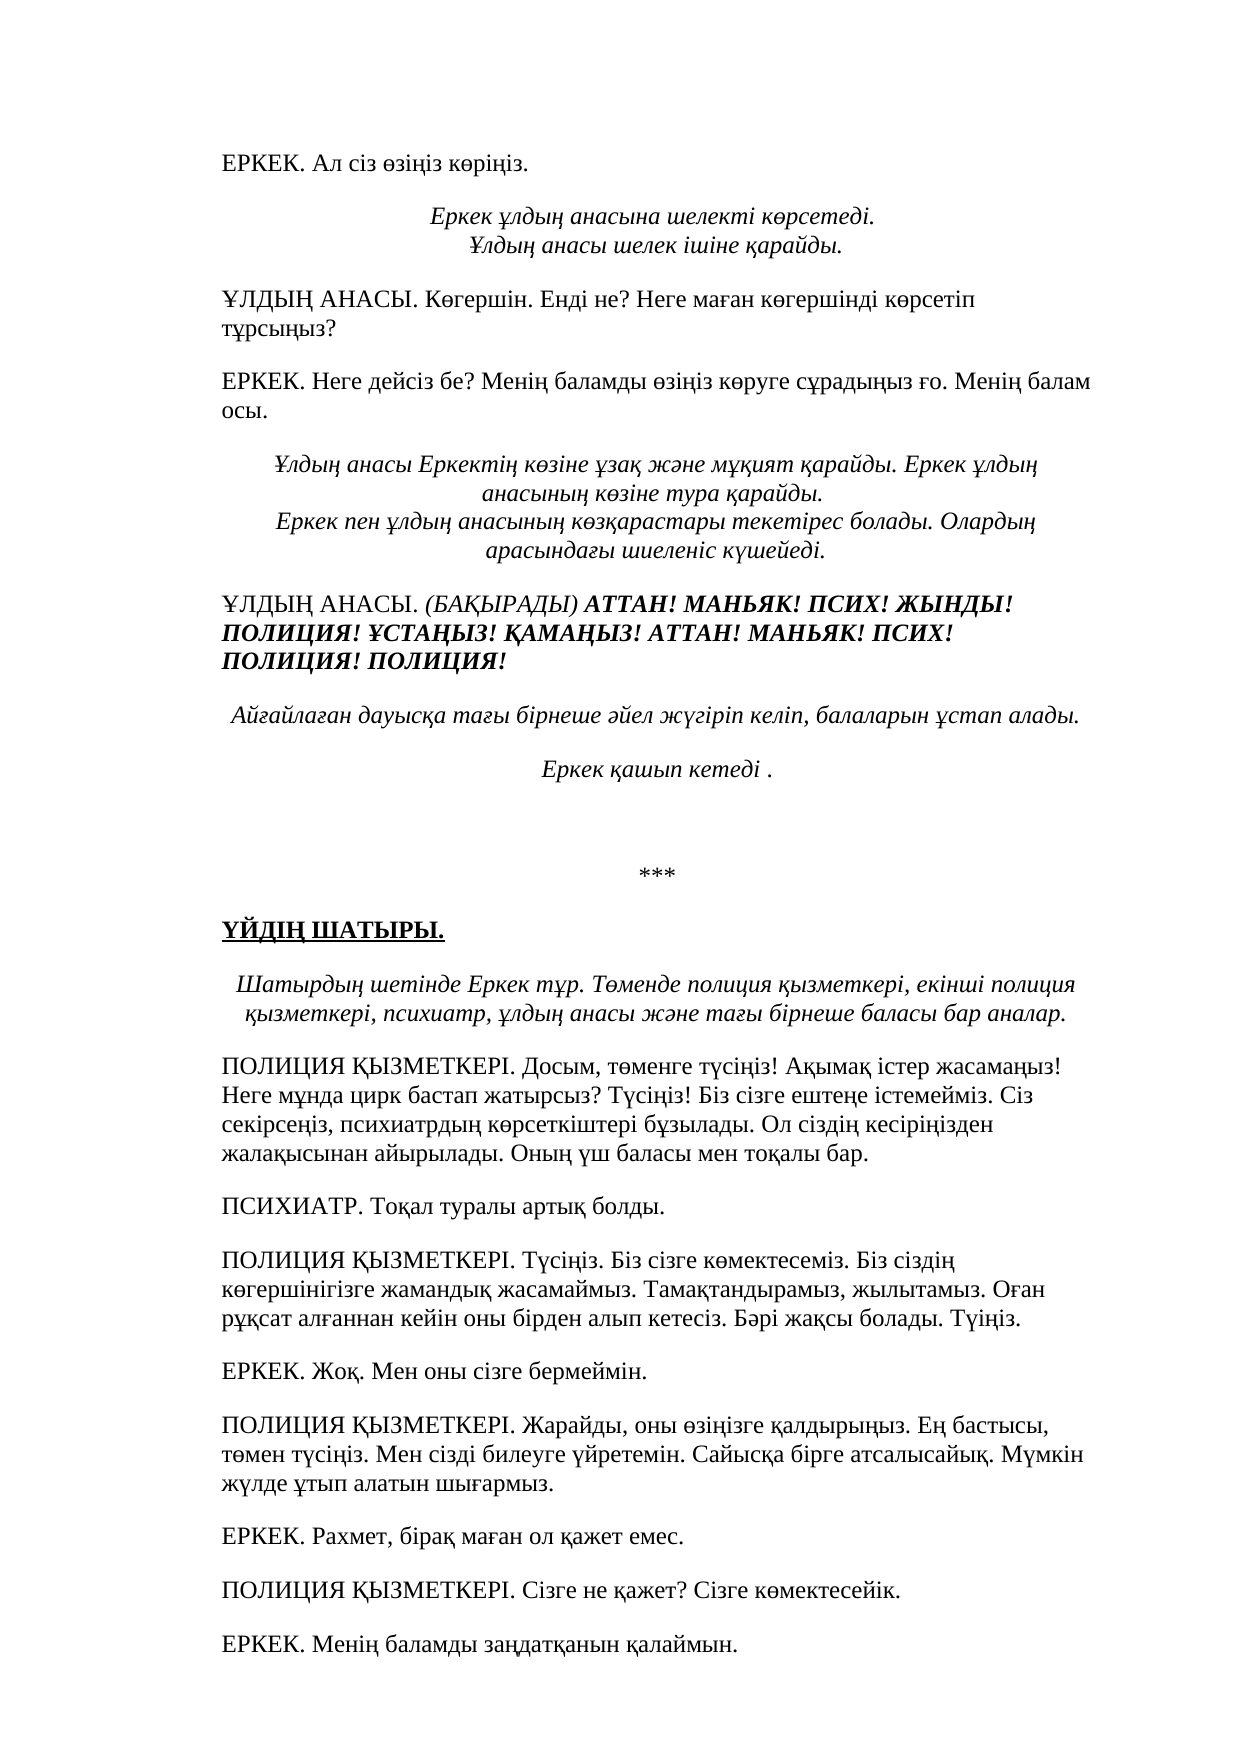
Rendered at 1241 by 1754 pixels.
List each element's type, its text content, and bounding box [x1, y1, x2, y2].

text ПОЛИЦИЯ ҚЫЗМЕТКЕРІ. Сізге не қажет? Сізге көмектесейік. [221, 1575, 1093, 1604]
text ЕРКЕК. Неге дейсіз бе? Менің баламды өзіңіз көруге сұрадыңыз ғо. Менің балам осы. [221, 366, 1093, 424]
text ПОЛИЦИЯ ҚЫЗМЕТКЕРІ. Досым, төменге түсіңіз! Ақымақ істер жасамаңыз! Неге мұнда цирк бастап жатырсыз? Түсіңіз! Біз сізге ештеңе істемейміз. Сіз секірсеңіз, психиатрдың көрсеткіштері бұзылады. Ол сіздің кесіріңізден жалақысынан айырылады. Оның үш баласы мен тоқалы бар. [221, 1051, 1093, 1166]
text Айғайлаған дауысқа тағы бірнеше әйел жүгіріп келіп, балаларын ұстап алады. [221, 700, 1093, 729]
text ПОЛИЦИЯ ҚЫЗМЕТКЕРІ. Түсіңіз. Біз сізге көмектесеміз. Біз сіздің көгершінігізге жамандық жасамаймыз. Тамақтандырамыз, жылытамыз. Оған рұқсат алғаннан кейін оны бірден алып кетесіз. Бәрі жақсы болады. Түіңіз. [221, 1245, 1093, 1331]
text ЕРКЕК. Менің баламды заңдатқанын қалаймын. [221, 1629, 1093, 1658]
text ҰЛДЫҢ АНАСЫ. Көгершін. Енді не? Неге маған көгершінді көрсетіп тұрсыңыз? [221, 284, 1093, 341]
text ЕРКЕК. Ал сіз өзіңіз көріңіз. [221, 148, 1093, 176]
text ҮЙДІҢ ШАТЫРЫ. [221, 915, 1093, 944]
text ЕРКЕК. Жоқ. Мен оны сізге бермеймін. [221, 1356, 1093, 1385]
text ПОЛИЦИЯ ҚЫЗМЕТКЕРІ. Жарайды, оны өзіңізге қалдырыңыз. Ең бастысы, төмен түсіңіз. Мен сізді билеуге үйретемін. Сайысқа бірге атсалысайық. Мүмкін жүлде ұтып алатын шығармыз. [221, 1410, 1093, 1496]
text *** [221, 861, 1093, 890]
text ҰЛДЫҢ АНАСЫ. (БАҚЫРАДЫ) АТТАН! МАНЬЯК! ПСИХ! ЖЫНДЫ! ПОЛИЦИЯ! ҰСТАҢЫЗ! ҚАМАҢЫЗ! АТТАН! МАНЬЯК! ПСИХ! ПОЛИЦИЯ! ПОЛИЦИЯ! [221, 589, 1093, 675]
text Еркек ұлдың анасына шелекті көрсетеді. Ұлдың анасы шелек ішіне қарайды. [221, 201, 1093, 259]
text Шатырдың шетінде Еркек тұр. Төменде полиция қызметкері, екінші полиция қызметкері, психиатр, ұлдың анасы және тағы бірнеше баласы бар аналар. [221, 969, 1093, 1026]
text Ұлдың анасы Еркектің көзіне ұзақ және мұқият қарайды. Еркек ұлдың анасының көзіне тура қарайды. Еркек пен ұлдың анасының көзқарастары текетірес болады. Олардың арасындағы шиеленіс күшейеді. [221, 449, 1093, 564]
text Еркек қашып кетеді . [221, 754, 1093, 783]
text ПСИХИАТР. Тоқал туралы артық болды. [221, 1191, 1093, 1220]
text ЕРКЕК. Рахмет, бірақ маған ол қажет емес. [221, 1521, 1093, 1550]
